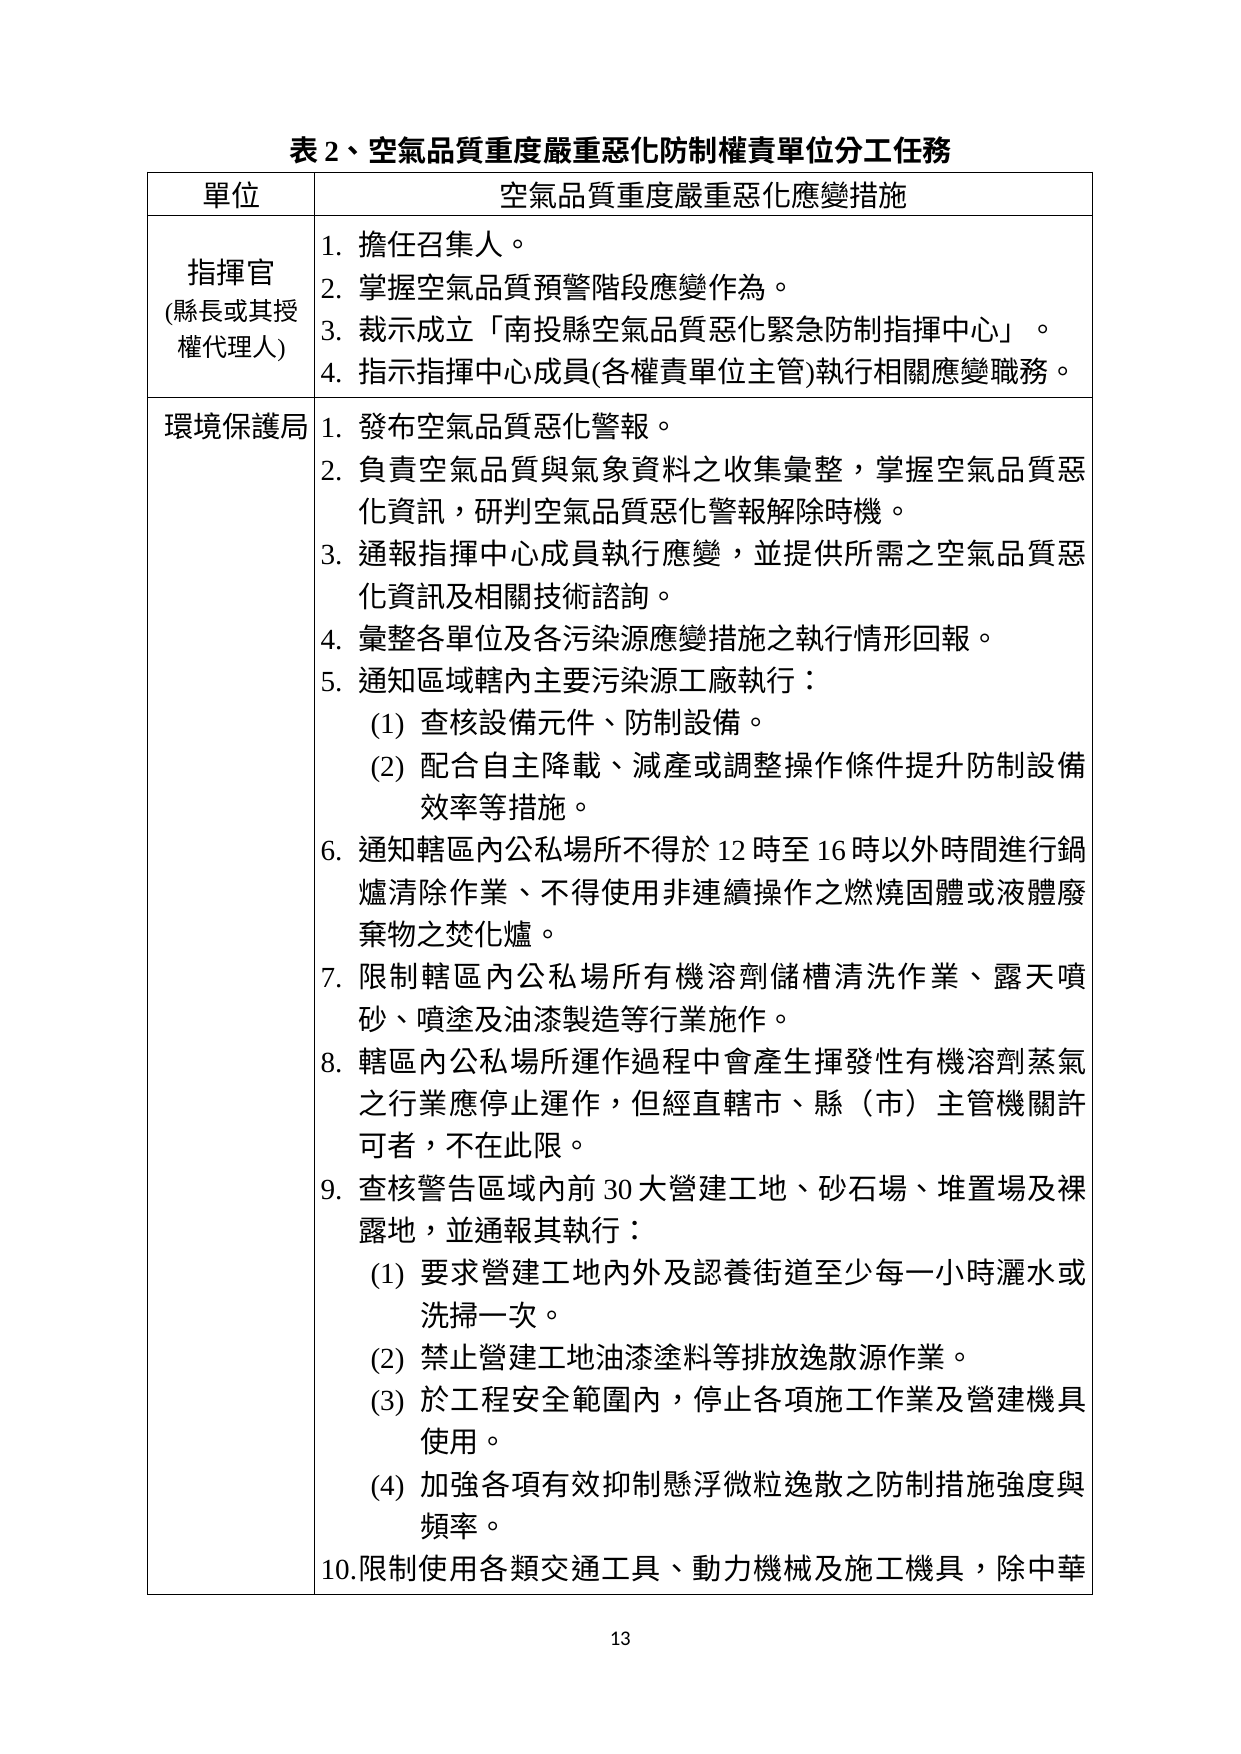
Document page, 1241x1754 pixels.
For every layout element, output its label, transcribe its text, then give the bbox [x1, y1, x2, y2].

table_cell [315, 398, 1092, 1594]
table_cell 環境保護局 [148, 398, 314, 1594]
table_header 空氣品質重度嚴重惡化應變措施 [315, 173, 1092, 215]
text 表2、空氣品質重度嚴重惡化防制權責單位分工任務 [148, 122, 1092, 172]
table_cell 擔任召集人。 掌握空氣品質預警階段應變作為。 裁示成立「南投縣空氣品質惡化緊急防制指揮中心」。 指示指揮中心成員(各權責單位主管)執行相關應變職務。 [315, 216, 1092, 397]
table_cell 指揮官 (縣長或其授權代理人) [148, 216, 314, 397]
table_header 單位 [148, 173, 314, 215]
